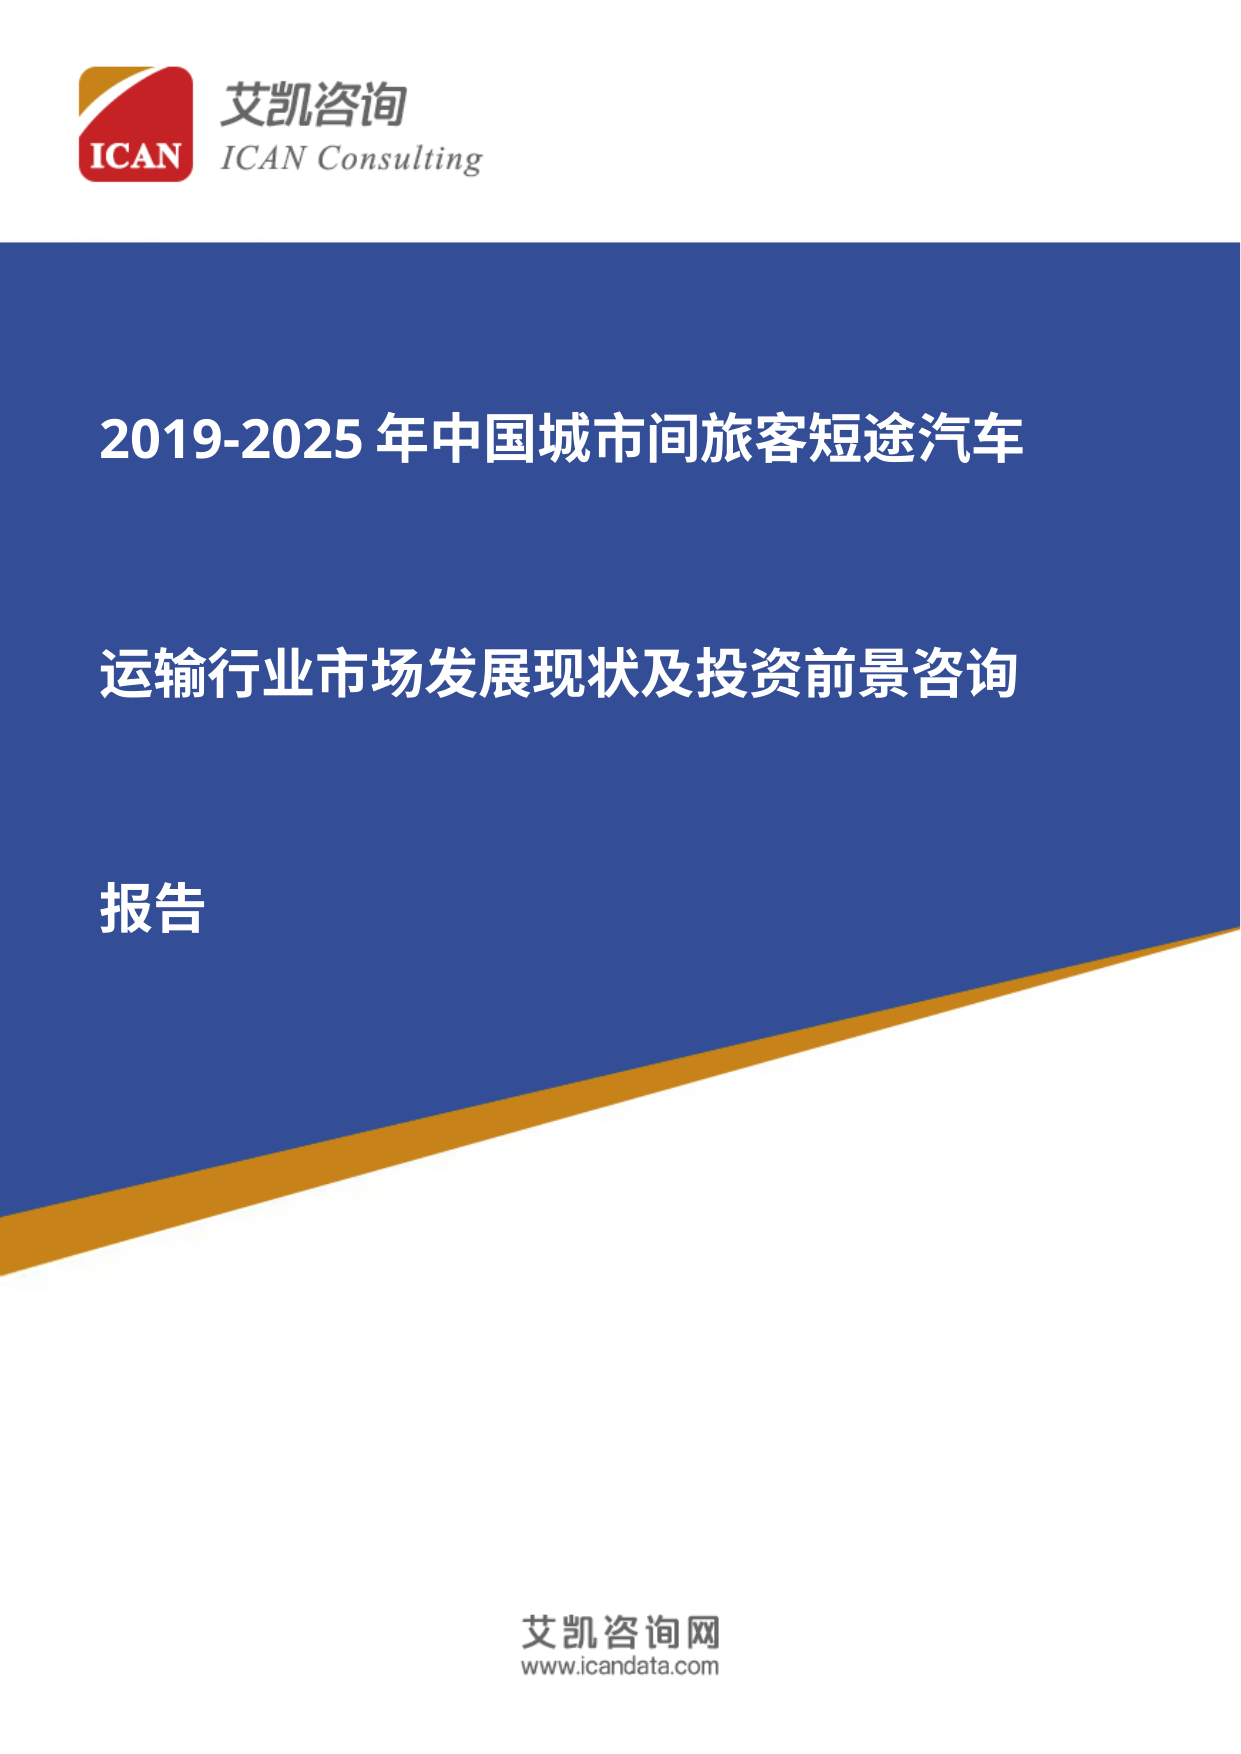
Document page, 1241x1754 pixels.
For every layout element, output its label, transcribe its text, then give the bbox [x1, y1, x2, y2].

subtitle 2019-2025年中国城市间旅客短途汽车运输行业市场发展现状及投资前景咨询报告 [99, 386, 1053, 953]
picture [0, 5, 1241, 1754]
